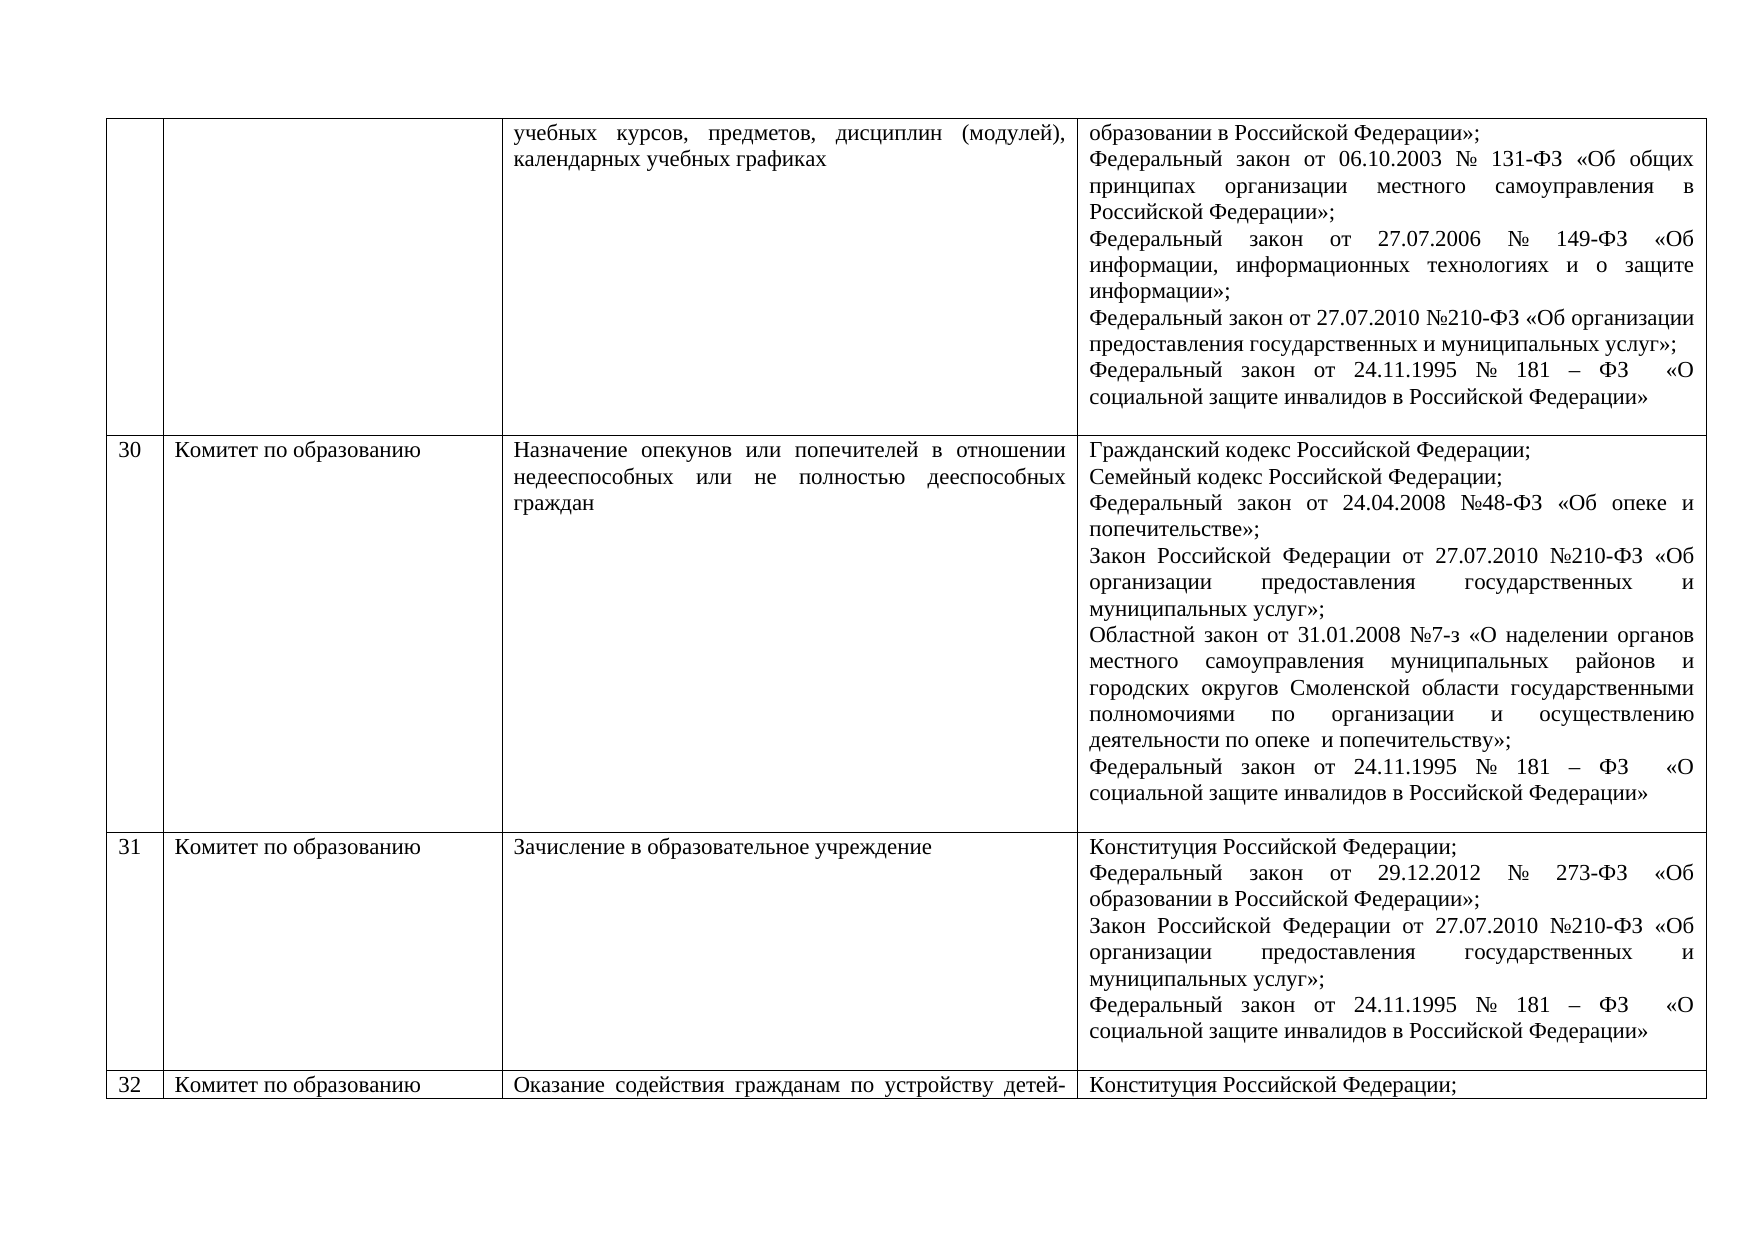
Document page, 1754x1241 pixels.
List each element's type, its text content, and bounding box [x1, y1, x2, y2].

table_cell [164, 119, 502, 435]
table_cell Гражданский кодекс Российской Федерации; Семейный кодекс Российской Федерации; Федеральный закон от 24.04.2008 №48-ФЗ «Об опеке и попечительстве»; Закон Российской Федерации от 27.07.2010 №210-ФЗ «Об организации предоставления государственных и муниципальных услуг»; Областной закон от 31.01.2008 №7-з «О наделении органов местного самоуправления муниципальных районов и городских округов Смоленской области государственными полномочиями по организации и осуществлению деятельности по опеке и попечительству»; Федеральный закон от 24.11.1995 № 181 – ФЗ «О социальной защите инвалидов в Российской Федерации» [1078, 436, 1706, 832]
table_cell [503, 1071, 1077, 1097]
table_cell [164, 1071, 502, 1097]
table_cell 32 [107, 1071, 163, 1097]
table_cell Назначение опекунов или попечителей в отношении недееспособных или не полностью дееспособных граждан [503, 436, 1077, 832]
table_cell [1078, 119, 1706, 435]
table_cell Комитет по образованию [164, 833, 502, 1070]
table_cell Комитет по образованию [164, 436, 502, 832]
table_cell 31 [107, 833, 163, 1070]
table_cell Зачисление в образовательное учреждение [503, 833, 1077, 1070]
table_cell 29 [107, 119, 163, 435]
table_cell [503, 119, 1077, 435]
table_cell 30 [107, 436, 163, 832]
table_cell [1078, 1071, 1706, 1097]
